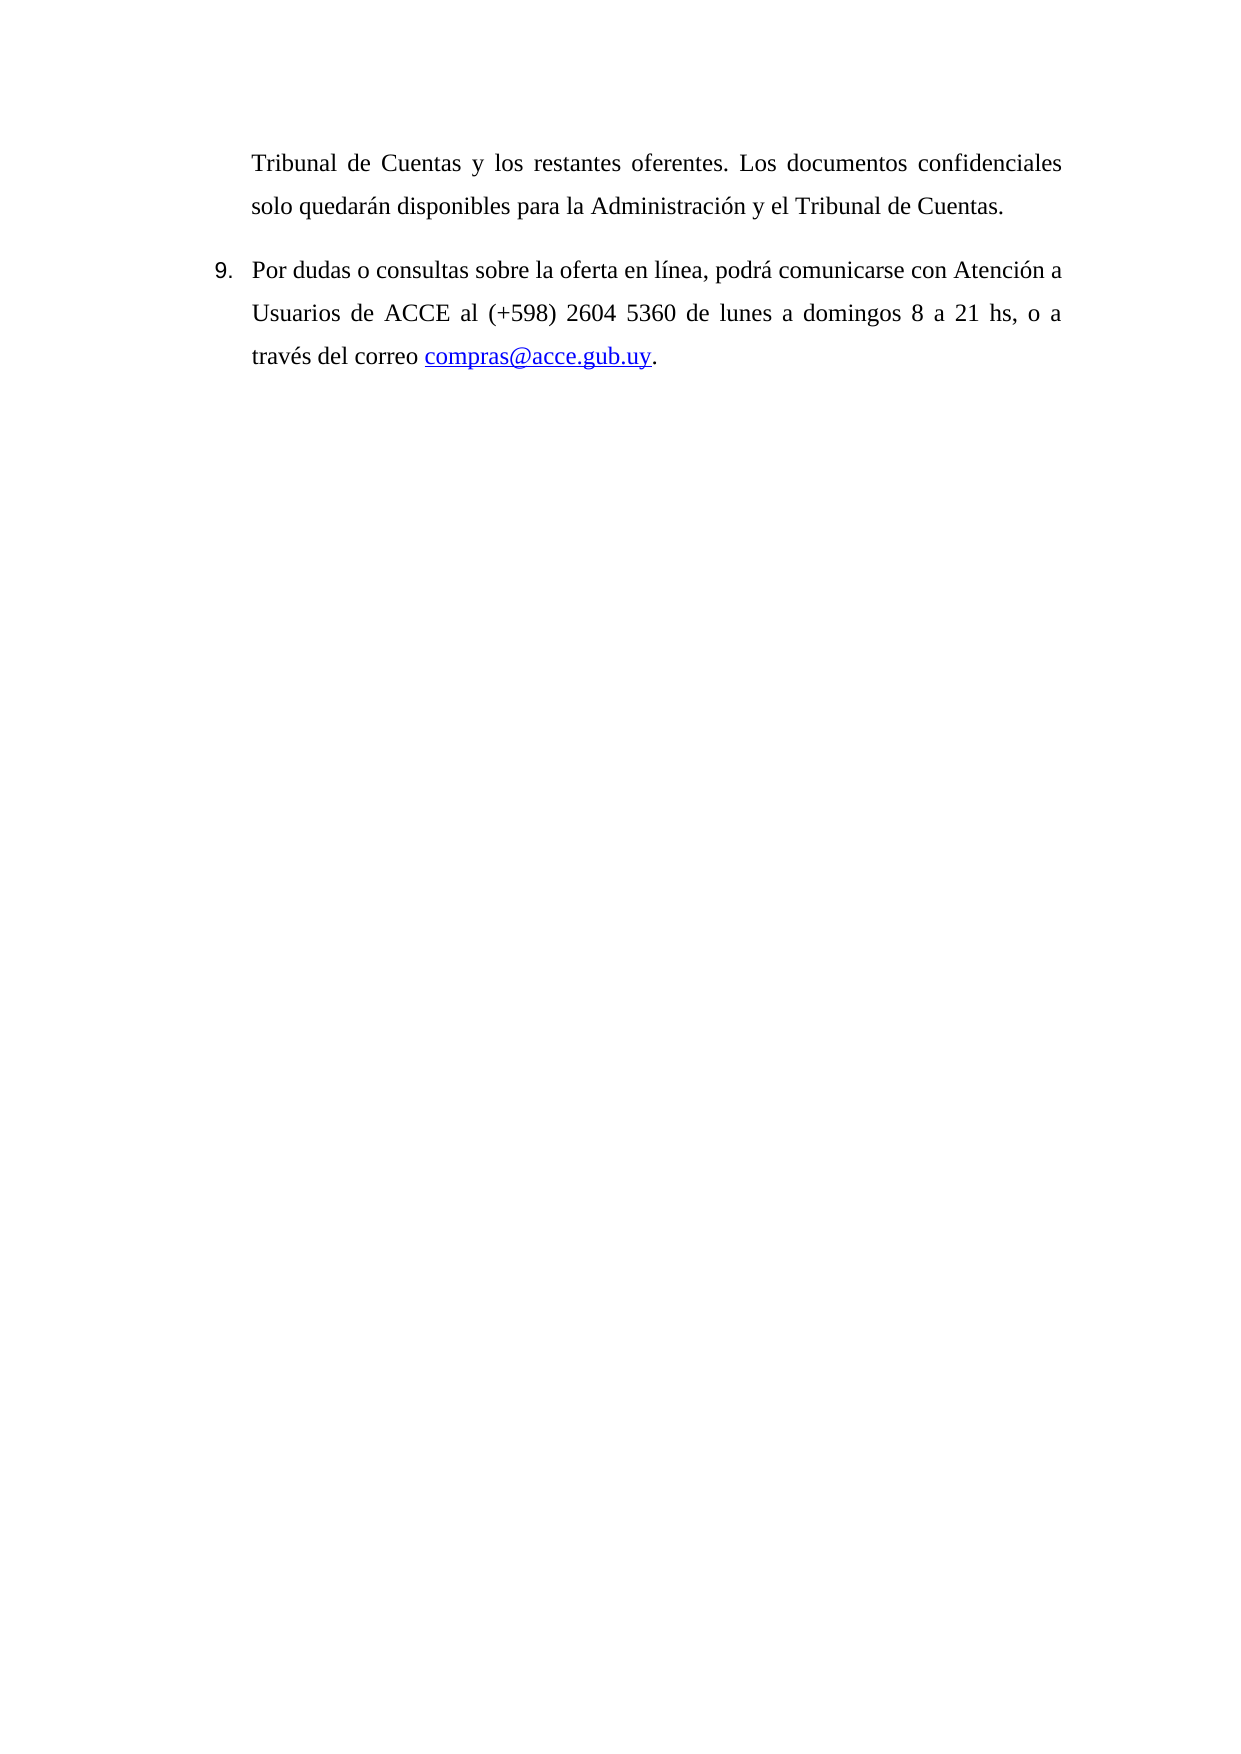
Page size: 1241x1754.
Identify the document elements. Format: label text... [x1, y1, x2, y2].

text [251, 148, 1063, 219]
list Por dudas o consultas sobre la oferta en línea, podrá comunicarse con Atención a Usuarios de ACCE al (+598) 2604 5360 de lunes a domingos 8 a 21 hs, o a través del correo compras@acce.gub.uy. [214, 255, 1063, 370]
